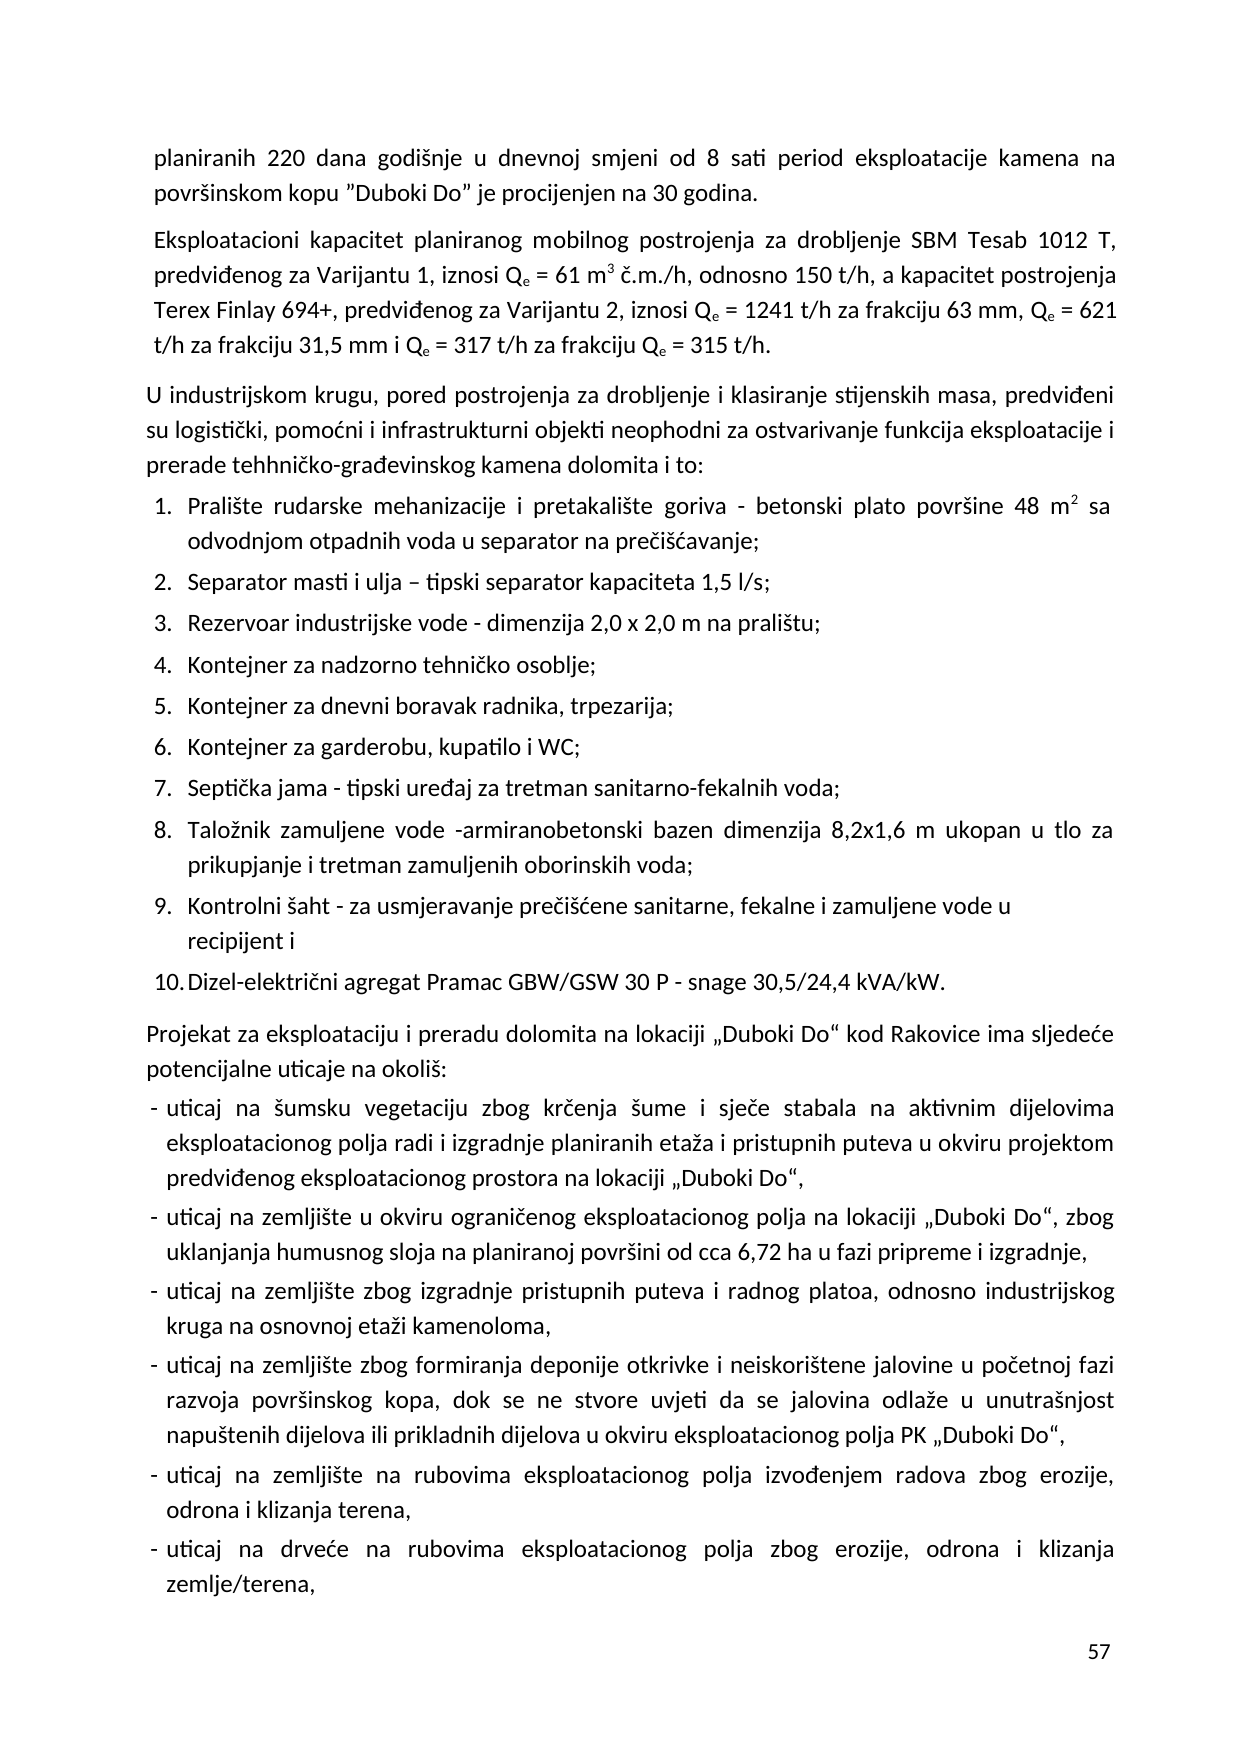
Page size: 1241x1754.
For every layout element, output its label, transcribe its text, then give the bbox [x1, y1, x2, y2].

text Eksploatacioni kapacitet planiranog mobilnog postrojenja za drobljenje SBM Tesab 1012 T, predviđenog za Varijantu 1, iznosi Qe = 61 m3 č.m./h, odnosno 150 t/h, a kapacitet postrojenja Terex Finlay 694+, predviđenog za Varijantu 2, iznosi Qe = 1241 t/h za frakciju 63 mm, Qe = 621 t/h za frakciju 31,5 mm i Qe = 317 t/h za frakciju Qe = 315 t/h. [153, 224, 1117, 360]
list Separator masti i ulja – tipski separator kapaciteta 1,5 l/s; [153, 566, 1110, 597]
list Dizel-električni agregat Pramac GBW/GSW 30 P - snage 30,5/24,4 kVA/kW. [153, 966, 1110, 997]
list uticaj na zemljište na rubovima eksploatacionog polja izvođenjem radova zbog erozije, odrona i klizanja terena, [150, 1459, 1116, 1524]
list Kontejner za nadzorno tehničko osoblje; [153, 649, 1110, 679]
list uticaj na zemljište zbog formiranja deponije otkrivke i neiskorištene jalovine u početnoj fazi razvoja površinskog kopa, dok se ne stvore uvjeti da se jalovina odlaže u unutrašnjost napuštenih dijelova ili prikladnih dijelova u okviru eksploatacionog polja PK „Duboki Do“, [150, 1350, 1116, 1450]
list Kontejner za garderobu, kupatilo i WC; [153, 731, 1110, 762]
list uticaj na drveće na rubovima eksploatacionog polja zbog erozije, odrona i klizanja zemlje/terena, [150, 1533, 1116, 1598]
list uticaj na šumsku vegetaciju zbog krčenja šume i sječe stabala na aktivnim dijelovima eksploatacionog polja radi i izgradnje planiranih etaža i pristupnih puteva u okviru projektom predviđenog eksploatacionog prostora na lokaciji „Duboki Do“, [150, 1092, 1116, 1193]
list Pralište rudarske mehanizacije i pretakalište goriva - betonski plato površine 48 m2 sa odvodnjom otpadnih voda u separator na prečišćavanje; [153, 490, 1110, 556]
list Kontrolni šaht - za usmjeravanje prečišćene sanitarne, fekalne i zamuljene vode u recipijent i [153, 890, 1110, 956]
list Taložnik zamuljene vode -armiranobetonski bazen dimenzija 8,2x1,6 m ukopan u tlo za prikupjanje i tretman zamuljenih oborinskih voda; [153, 814, 1114, 879]
text Projekat za eksploataciju i preradu dolomita na lokaciji „Duboki Do“ kod Rakovice ima sljedeće potencijalne uticaje na okoliš: [146, 1018, 1116, 1083]
text U industrijskom krugu, pored postrojenja za drobljenje i klasiranje stijenskih masa, predviđeni su logistički, pomoćni i infrastrukturni objekti neophodni za ostvarivanje funkcija eksploatacije i prerade tehhničko-građevinskog kamena dolomita i to: [146, 379, 1116, 479]
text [153, 142, 1117, 207]
list Kontejner za dnevni boravak radnika, trpezarija; [153, 690, 1110, 721]
list uticaj na zemljište zbog izgradnje pristupnih puteva i radnog platoa, odnosno industrijskog kruga na osnovnoj etaži kamenoloma, [150, 1276, 1116, 1341]
list uticaj na zemljište u okviru ograničenog eksploatacionog polja na lokaciji „Duboki Do“, zbog uklanjanja humusnog sloja na planiranoj površini od cca 6,72 ha u fazi pripreme i izgradnje, [150, 1201, 1116, 1267]
list Rezervoar industrijske vode - dimenzija 2,0 x 2,0 m na pralištu; [153, 608, 1110, 638]
list Septička jama - tipski uređaj za tretman sanitarno-fekalnih voda; [153, 773, 1110, 803]
